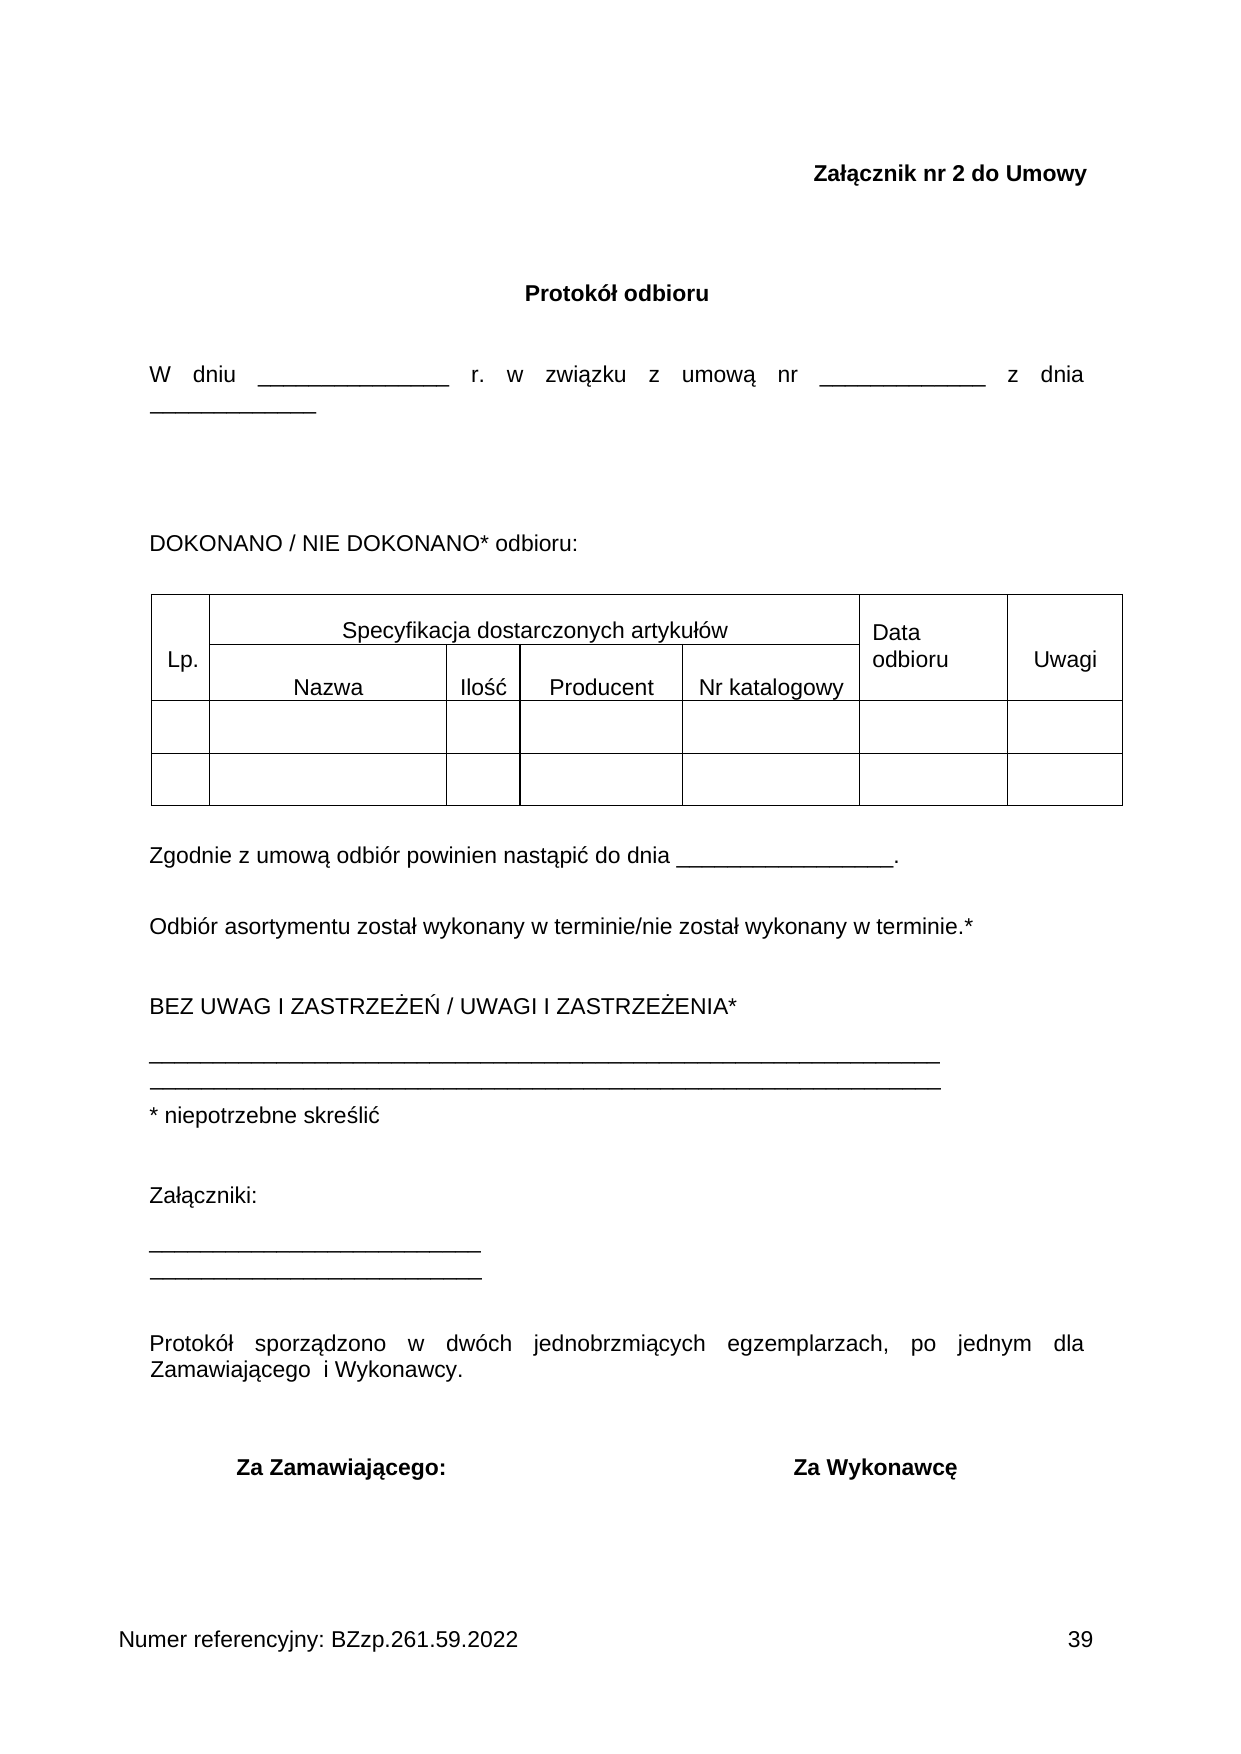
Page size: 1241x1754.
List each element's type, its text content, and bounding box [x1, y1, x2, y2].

table_header Lp. [152, 595, 209, 673]
text BEZ UWAG I ZASTRZEŻEŃ / UWAGI I ZASTRZEŻENIA* [149, 993, 1084, 1019]
text W dniu _______________ r. w związku z umową nr _____________ z dnia _____________ [149, 361, 1084, 414]
table_cell [447, 754, 519, 805]
text Zgodnie z umową odbiór powinien nastąpić do dnia _________________. [149, 842, 1084, 868]
table_cell [210, 754, 446, 805]
text Protokół sporządzono w dwóch jednobrzmiących egzemplarzach, po jednym dla Zamawiającego i Wykonawcy. [149, 1329, 1084, 1382]
table_cell [860, 754, 1007, 805]
table_cell Nazwa [210, 673, 446, 700]
text Załącznik nr 2 do Umowy [118, 159, 1087, 186]
table_cell [1008, 673, 1122, 700]
table_cell [521, 754, 682, 805]
text Protokół odbioru [171, 280, 1063, 306]
table_cell [683, 645, 859, 673]
text * niepotrzebne skreślić [149, 1102, 1084, 1128]
table_cell [152, 701, 209, 753]
text DOKONANO / NIE DOKONANO* odbioru: [149, 529, 1084, 556]
table_cell [152, 673, 209, 700]
table_cell [210, 701, 446, 753]
table_cell [521, 645, 682, 673]
table_header Data odbioru [860, 595, 1007, 673]
text __________________________ __________________________ [149, 1227, 678, 1280]
text Za Zamawiającego: Za Wykonawcę [117, 1454, 1093, 1481]
table_cell [860, 673, 1007, 700]
table_cell [152, 754, 209, 805]
table_cell [210, 645, 446, 673]
table_header Uwagi [1008, 595, 1122, 673]
text Odbiór asortymentu został wykonany w terminie/nie został wykonany w terminie.* [149, 913, 1084, 939]
text Załączniki: [149, 1182, 1084, 1208]
table_cell [447, 645, 519, 673]
table_cell Producent [521, 673, 682, 700]
table_cell [447, 701, 519, 753]
text ______________________________________________________________ ______________________________________________________________ [149, 1038, 1084, 1091]
table_cell Ilość [447, 673, 519, 700]
table_cell [860, 701, 1007, 753]
table_cell [521, 701, 682, 753]
table_cell [683, 701, 859, 753]
table_header Specyfikacja dostarczonych artykułów [210, 595, 859, 644]
table_cell Nr katalogowy [683, 673, 859, 700]
table_cell [683, 754, 859, 805]
table_cell [1008, 701, 1122, 753]
table_cell [1008, 754, 1122, 805]
